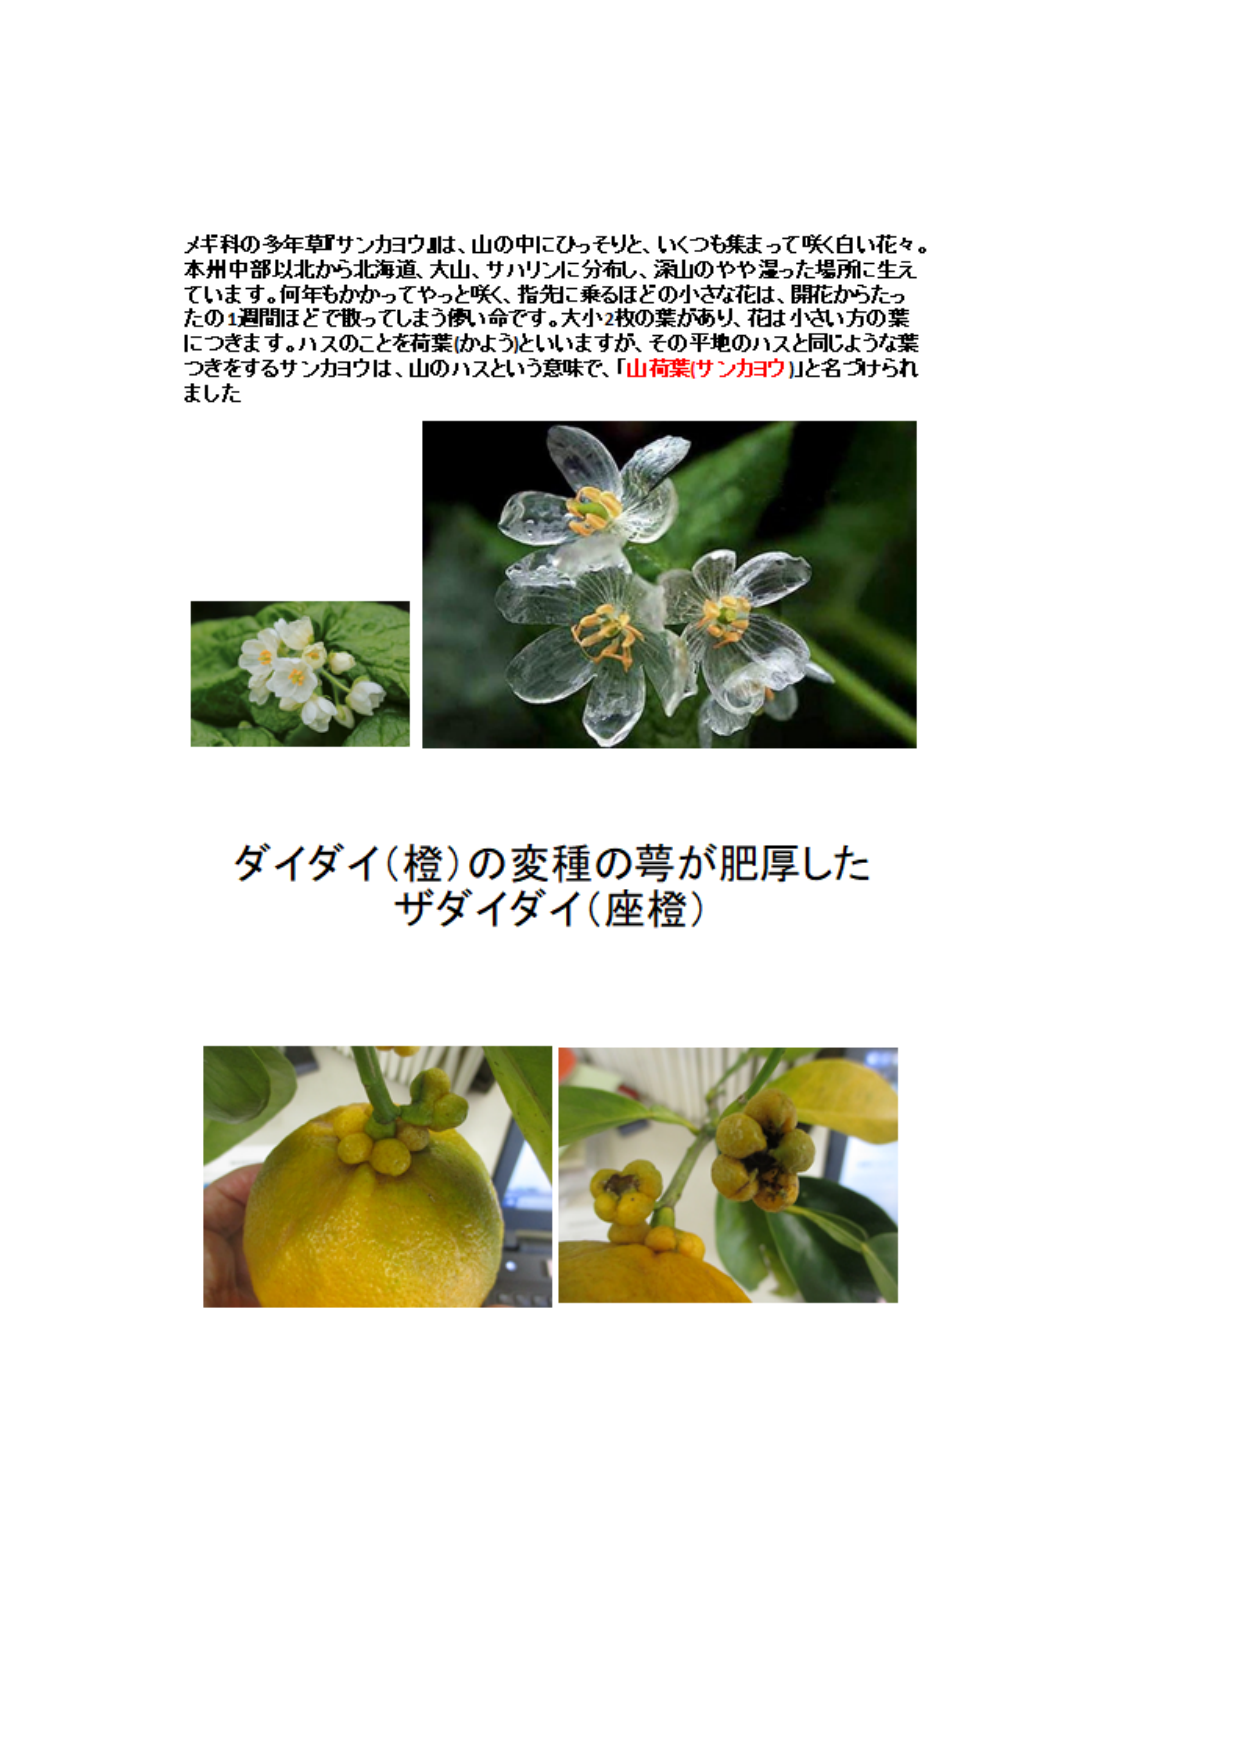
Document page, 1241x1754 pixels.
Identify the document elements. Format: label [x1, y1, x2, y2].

picture [177, 216, 928, 780]
picture [177, 816, 928, 1380]
